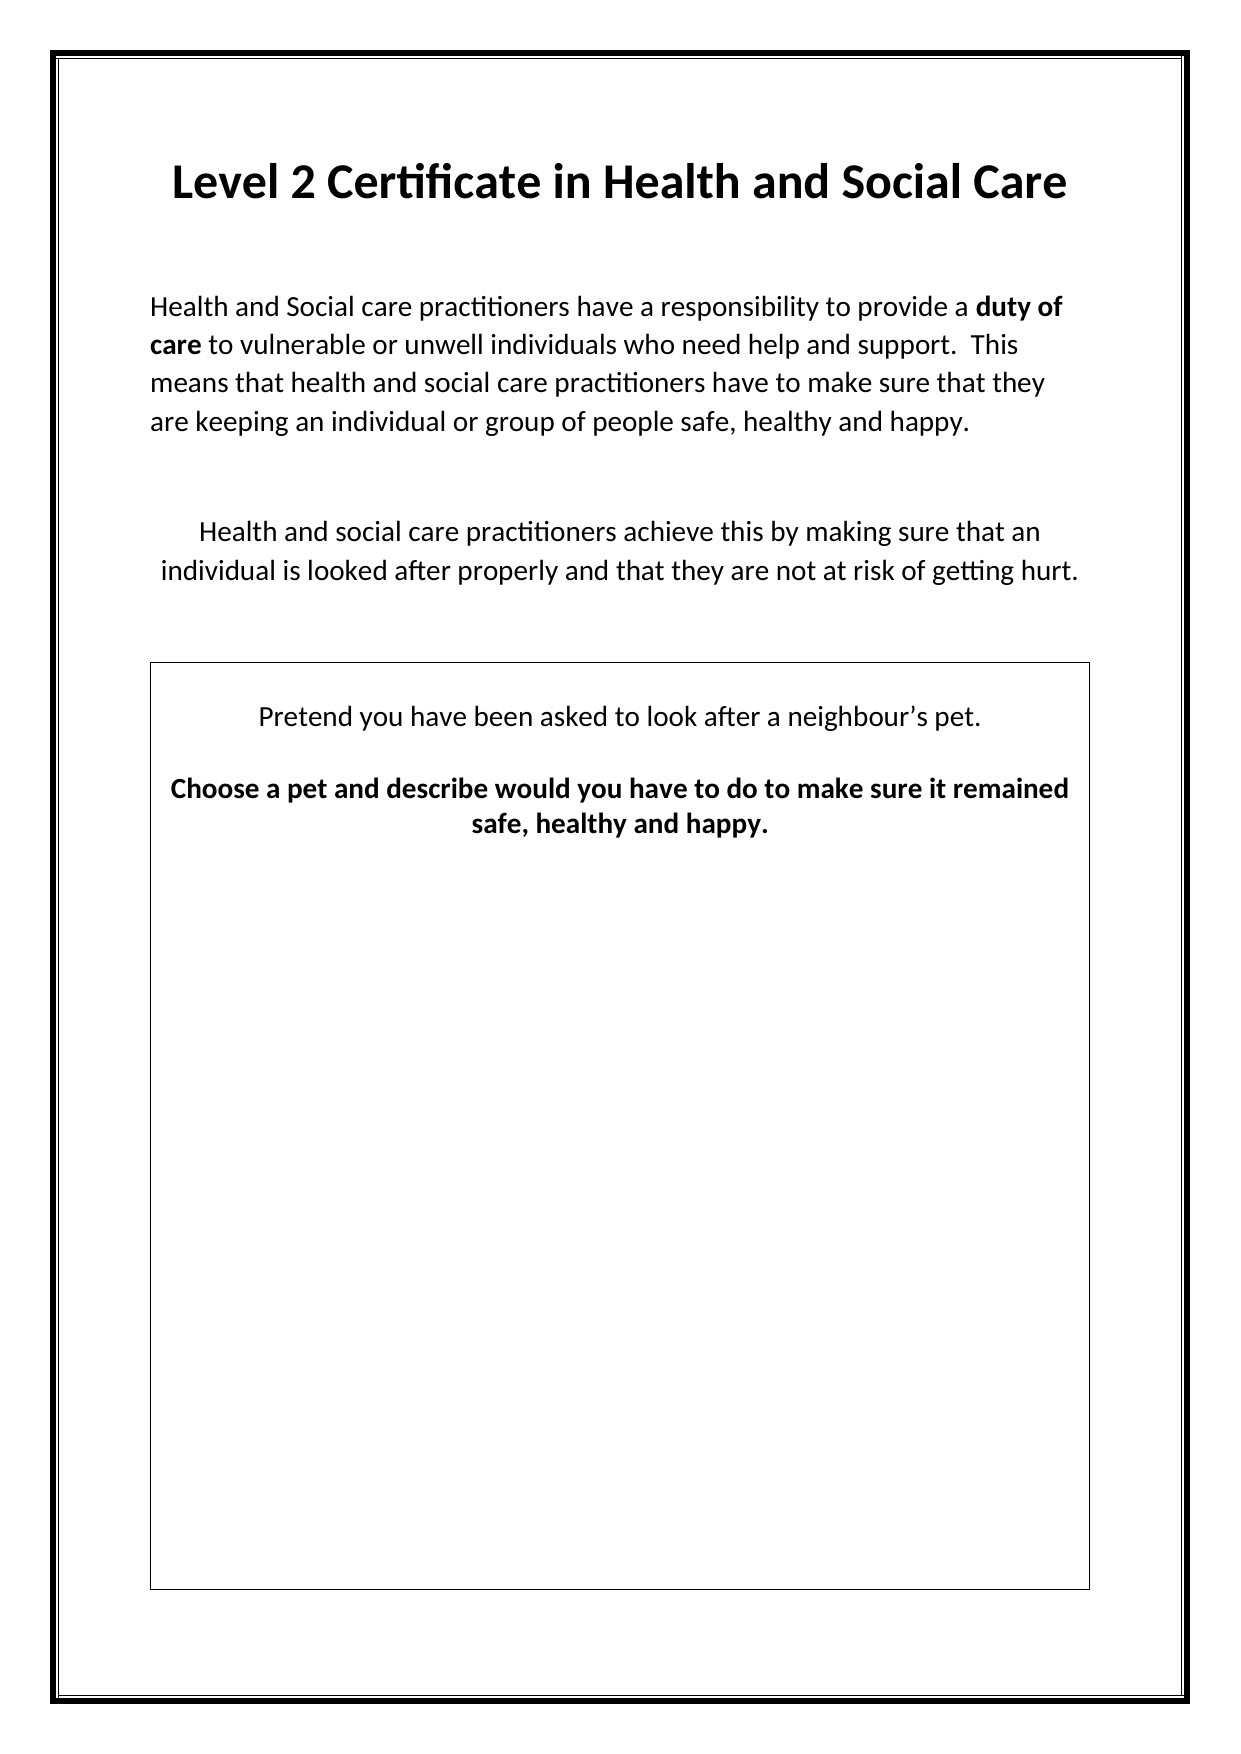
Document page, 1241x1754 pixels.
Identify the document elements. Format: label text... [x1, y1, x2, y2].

text Health and Social care practitioners have a responsibility to provide a duty of care to vulnerable or unwell individuals who need help and support. This means that health and social care practitioners have to make sure that they are keeping an individual or group of people safe, healthy and happy. [150, 288, 1090, 438]
text Health and social care practitioners achieve this by making sure that an individual is looked after properly and that they are not at risk of getting hurt. [150, 513, 1090, 587]
text Level 2 Certificate in Health and Social Care [150, 150, 1090, 211]
table_header Pretend you have been asked to look after a neighbour’s pet. Choose a pet and describe would you have to do to make sure it remained safe, healthy and happy. [151, 663, 1089, 1589]
